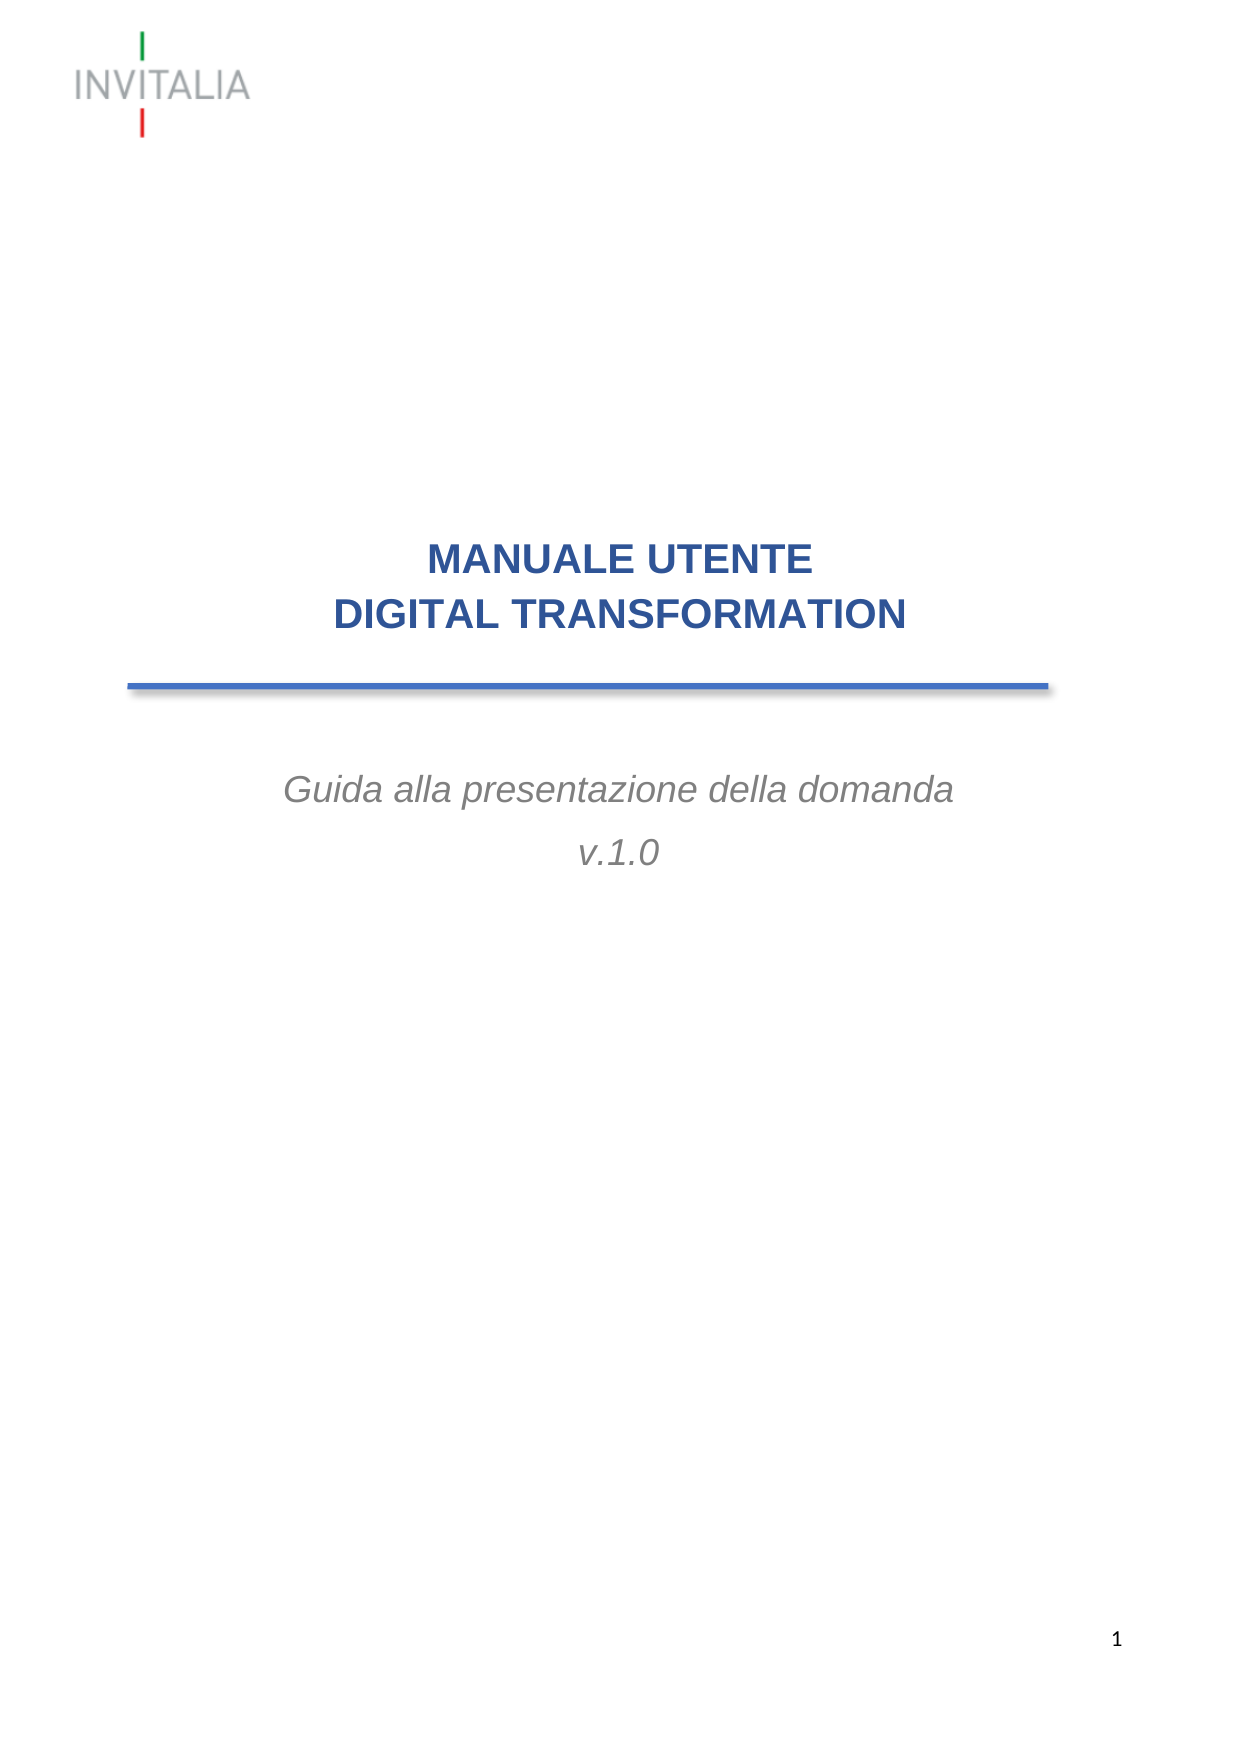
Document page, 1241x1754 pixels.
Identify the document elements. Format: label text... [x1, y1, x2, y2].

text MANUALE UTENTE [118, 534, 1122, 582]
picture [68, 18, 258, 146]
text DIGITAL TRANSFORMATION [118, 589, 1122, 637]
text v.1.0 [118, 830, 1122, 873]
text Guida alla presentazione della domanda [118, 767, 1122, 810]
